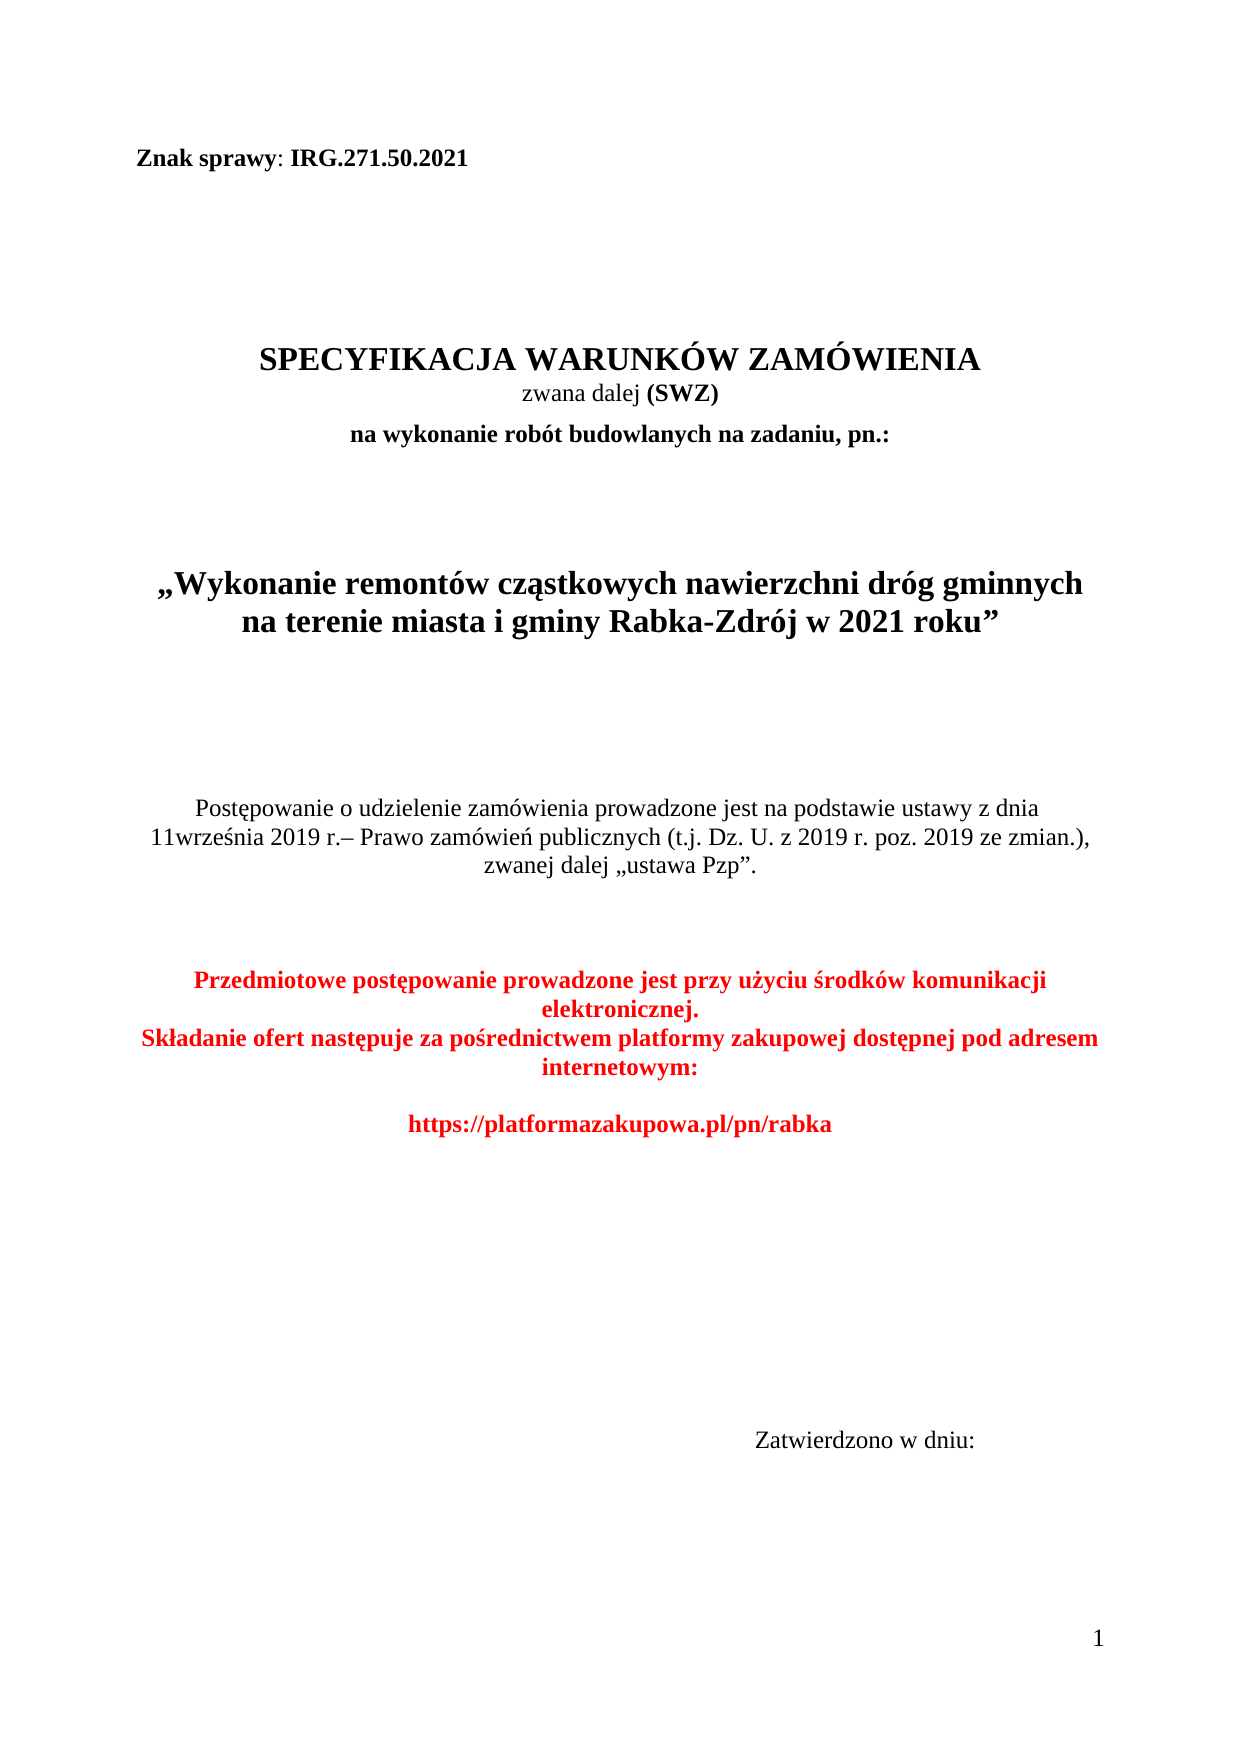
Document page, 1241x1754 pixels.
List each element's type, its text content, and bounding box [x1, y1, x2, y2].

text Zatwierdzono w dniu: [754, 1425, 1104, 1454]
text SPECYFIKACJA WARUNKÓW ZAMÓWIENIA [136, 339, 1104, 378]
text Przedmiotowe postępowanie prowadzone jest przy użyciu środków komunikacji elektronicznej. [136, 965, 1104, 1023]
text Składanie ofert następuje za pośrednictwem platformy zakupowej dostępnej pod adresem internetowym: [136, 1023, 1104, 1080]
text Znak sprawy: IRG.271.50.2021 [136, 143, 1104, 172]
text na wykonanie robót budowlanych na zadaniu, pn.: [136, 419, 1104, 448]
text https://platformazakupowa.pl/pn/rabka [136, 1109, 1104, 1138]
text Postępowanie o udzielenie zamówienia prowadzone jest na podstawie ustawy z dnia 11września 2019 r.– Prawo zamówień publicznych (t.j. Dz. U. z 2019 r. poz. 2019 ze zmian.), zwanej dalej „ustawa Pzp”. [136, 793, 1104, 879]
text „Wykonanie remontów cząstkowych nawierzchni dróg gminnych na terenie miasta i gminy Rabka-Zdrój w 2021 roku” [136, 563, 1104, 639]
text zwana dalej (SWZ) [136, 378, 1104, 407]
